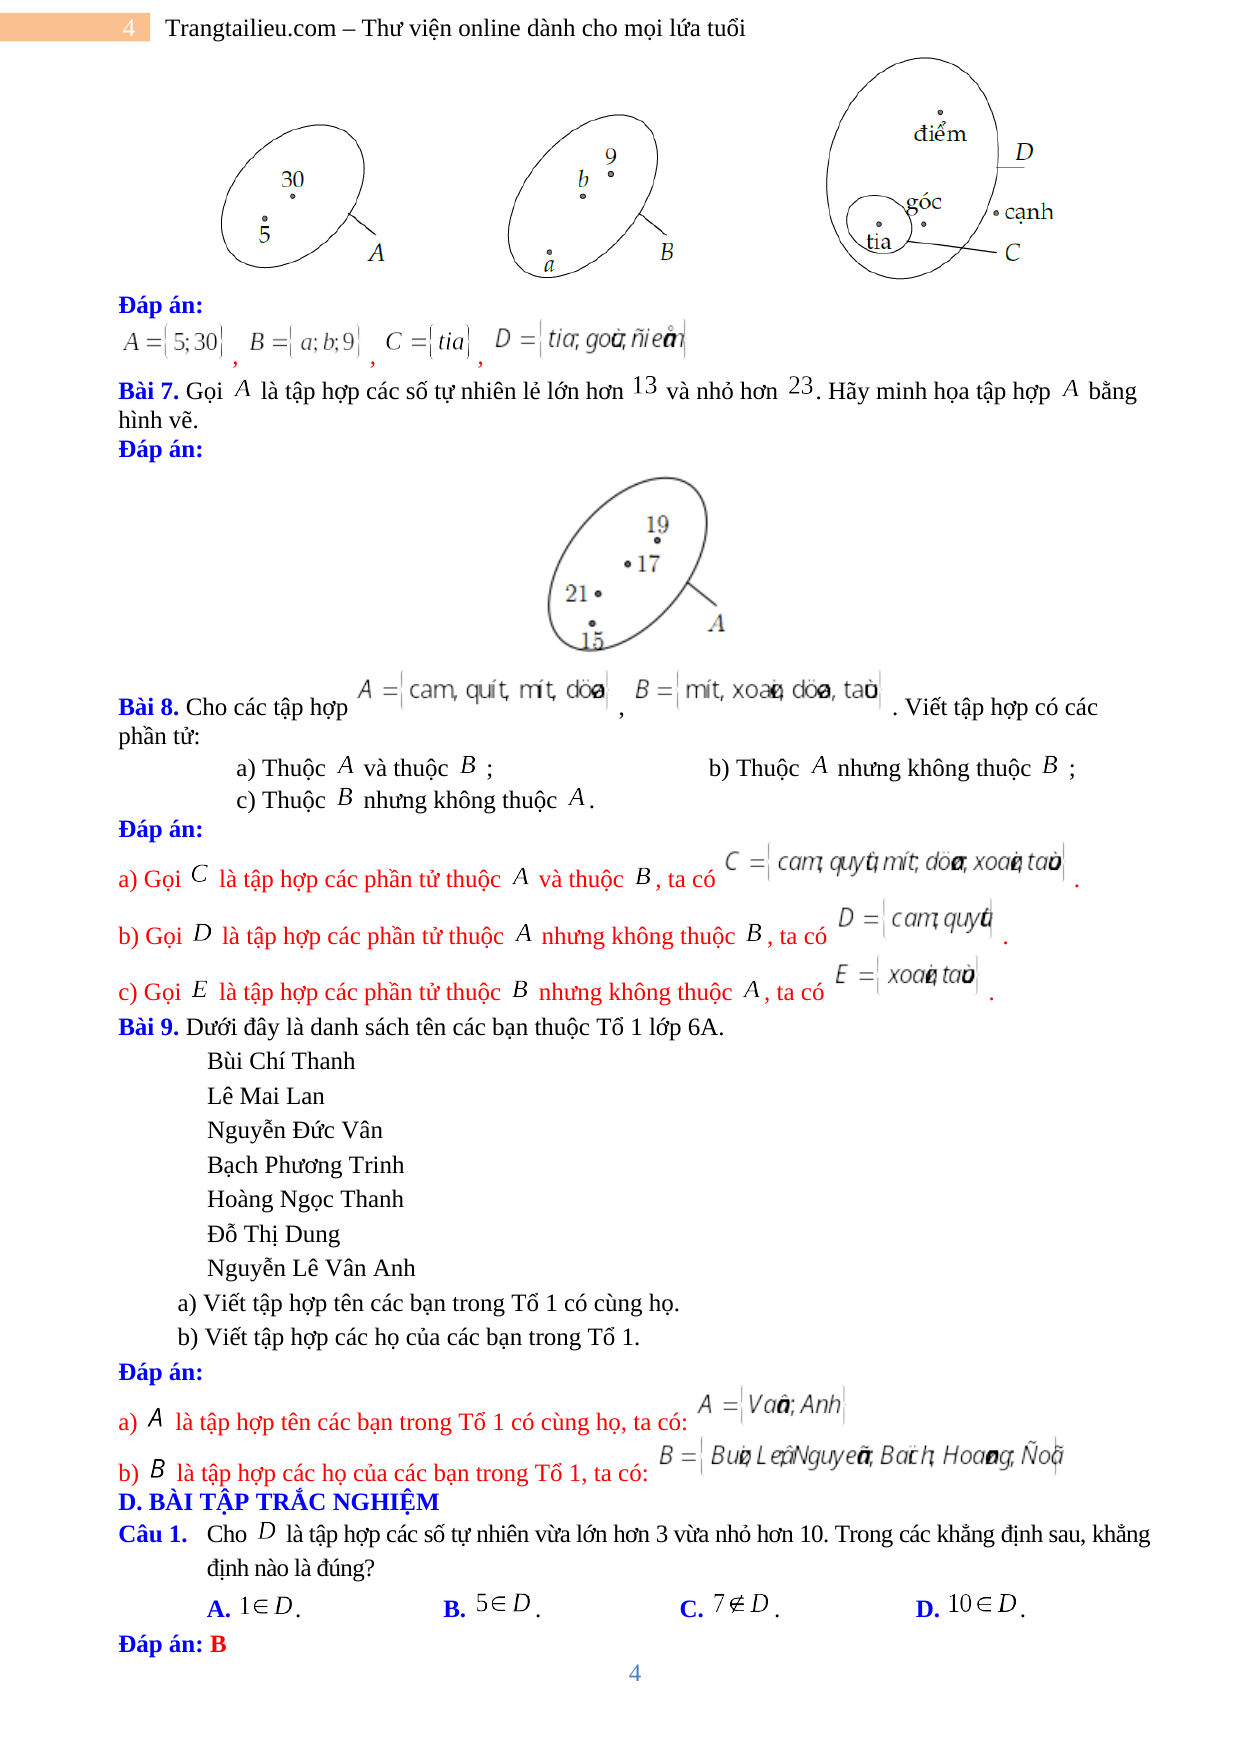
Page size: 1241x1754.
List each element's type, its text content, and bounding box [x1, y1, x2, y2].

text D. BÀI TẬP TRẮC NGHIỆM [118, 1487, 1152, 1516]
text c) Gọi là tập hợp các phần tử thuộc nhưng không thuộc , ta có . [118, 955, 1152, 1006]
text Hoàng Ngọc Thanh [207, 1184, 1152, 1213]
text a) là tập hợp tên các bạn trong Tổ 1 có cùng họ, ta có: [118, 1385, 1152, 1436]
text Đáp án: B [118, 1629, 1152, 1657]
text b) Viết tập hợp các họ của các bạn trong Tổ 1. [118, 1322, 1152, 1351]
text Nguyễn Đức Vân [207, 1115, 1152, 1144]
text Lê Mai Lan [207, 1081, 1152, 1109]
text Đáp án: [118, 814, 1152, 842]
text Bài 8. Cho các tập hợp , . Viết tập hợp có các phần tử: [118, 670, 1152, 750]
text Đáp án: [118, 1357, 1152, 1385]
text a) Thuộc và thuộc ; b) Thuộc nhưng không thuộc ; [118, 750, 1152, 782]
text b) là tập hợp các họ của các bạn trong Tổ 1, ta có: [118, 1436, 1152, 1487]
text Đáp án: [118, 290, 1152, 319]
text Đỗ Thị Dung [207, 1219, 1152, 1247]
picture [208, 54, 1062, 291]
text Đáp án: [118, 434, 1152, 462]
text c) Thuộc nhưng không thuộc . [118, 782, 1152, 814]
text Câu 1. Cho là tập hợp các số tự nhiên vừa lớn hơn 3 vừa nhỏ hơn 10. Trong các khẳng định sau, khẳng định nào là đúng? [118, 1516, 1152, 1582]
text a) Viết tập hợp tên các bạn trong Tổ 1 có cùng họ. [118, 1288, 1152, 1316]
text Bài 9. Dưới đây là danh sách tên các bạn thuộc Tổ 1 lớp 6A. [118, 1012, 1152, 1041]
text b) Gọi là tập hợp các phần tử thuộc nhưng không thuộc , ta có . [118, 899, 1152, 950]
text Bài 7. Gọi là tập hợp các số tự nhiên lẻ lớn hơn và nhỏ hơn . Hãy minh họa tập hợp bằng hình vẽ. [118, 370, 1152, 434]
text Bùi Chí Thanh [207, 1046, 1152, 1075]
text Nguyễn Lê Vân Anh [207, 1253, 1152, 1282]
picture [534, 462, 736, 671]
text a) Gọi là tập hợp các phần tử thuộc và thuộc , ta có . [118, 842, 1152, 893]
text Bạch Phương Trinh [207, 1150, 1152, 1178]
text A. . B. . C. . D. . [118, 1588, 1152, 1623]
text , , , [118, 319, 1152, 370]
